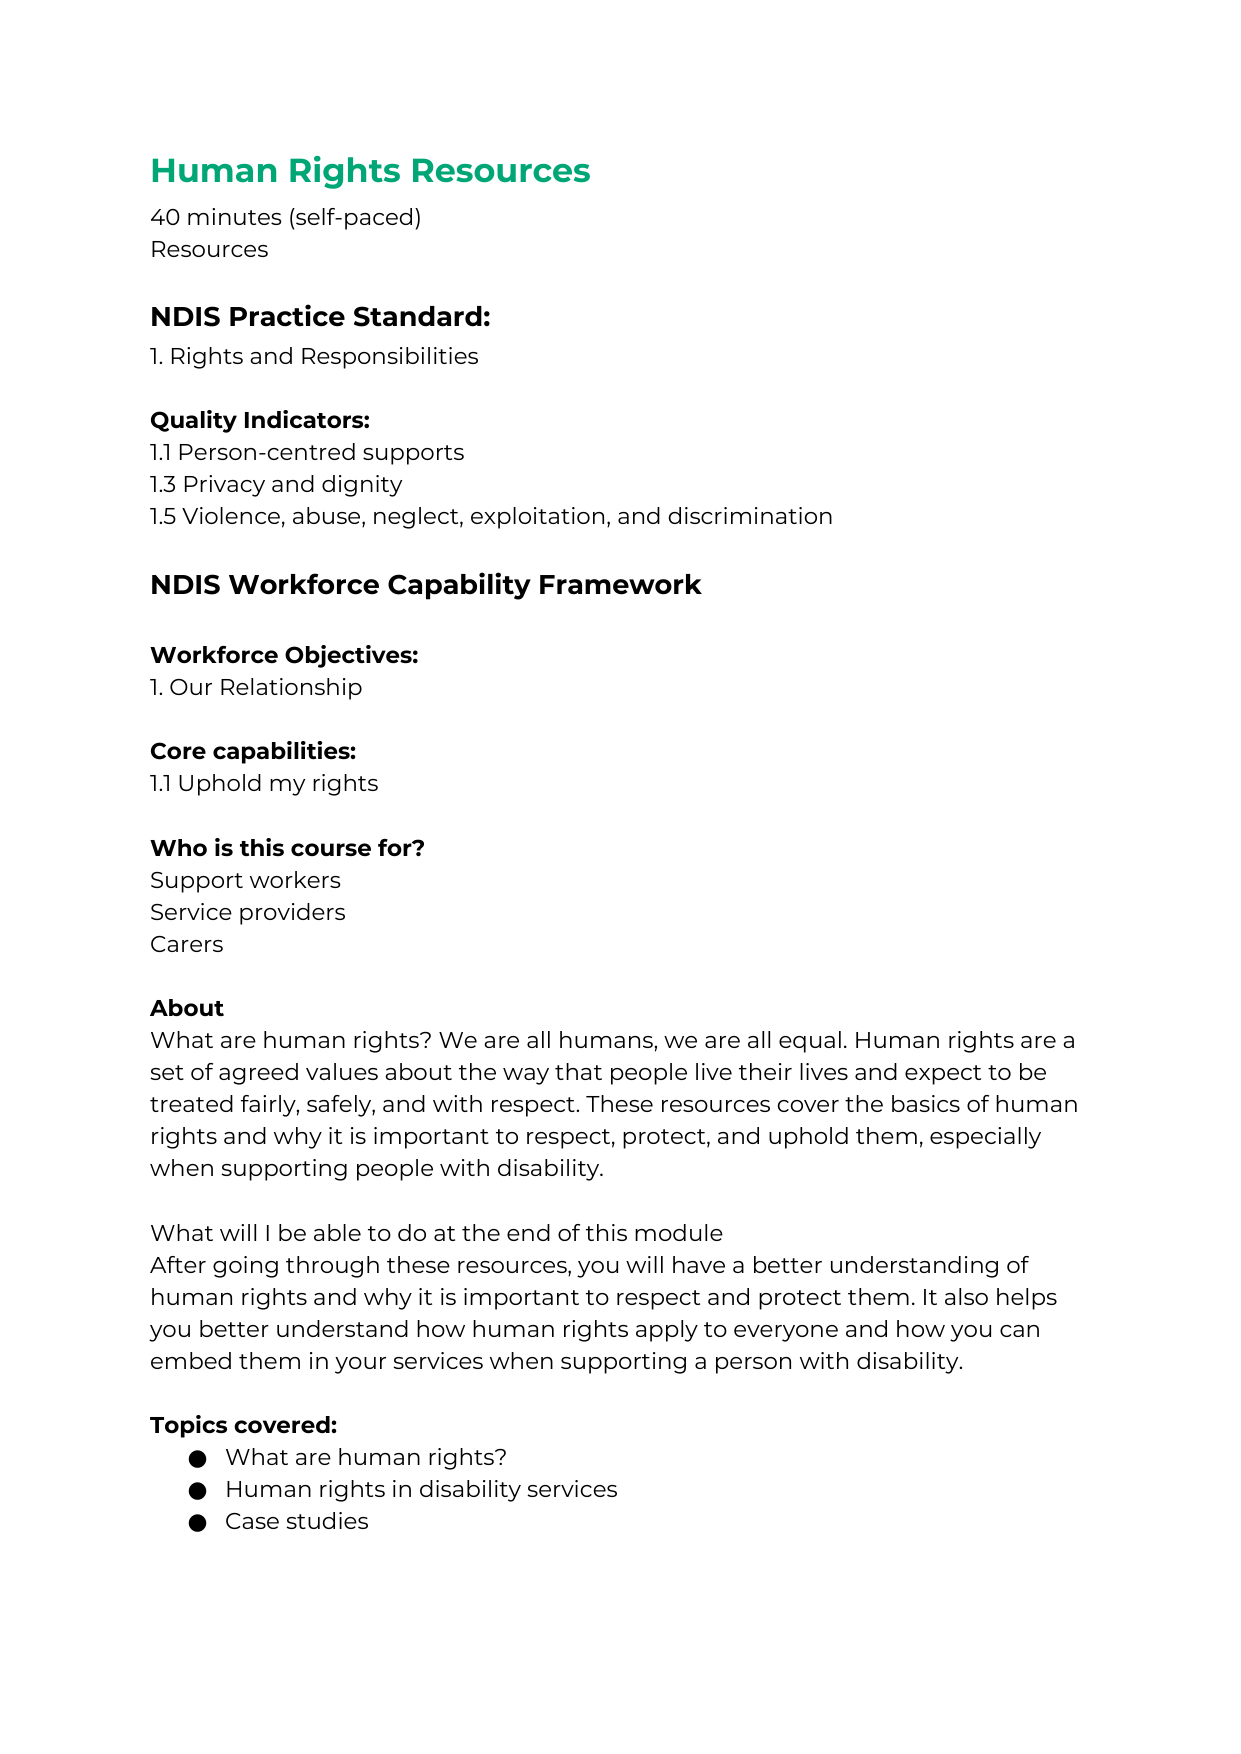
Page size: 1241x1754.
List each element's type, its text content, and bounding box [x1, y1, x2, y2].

list What are human rights? [187, 1443, 1090, 1471]
text Who is this course for? [150, 834, 1090, 862]
list Case studies [187, 1507, 1090, 1535]
text Core capabilities: [150, 737, 1090, 765]
text 1.1 Uphold my rights [150, 769, 1090, 797]
subtitle NDIS Practice Standard: [150, 301, 1090, 334]
list Human rights in disability services [187, 1475, 1090, 1503]
text 1.1 Person-centred supports [150, 438, 1090, 466]
text After going through these resources, you will have a better understanding of human rights and why it is important to respect and protect them. It also helps you better understand how human rights apply to everyone and how you can embed them in your services when supporting a person with disability. [150, 1251, 1090, 1375]
text 1. Rights and Responsibilities [150, 342, 1090, 370]
text 1.3 Privacy and dignity [150, 470, 1090, 498]
text Workforce Objectives: [150, 641, 1090, 669]
text What will I be able to do at the end of this module [150, 1219, 1090, 1247]
text Resources [150, 235, 1090, 263]
text Carers [150, 930, 1090, 958]
subtitle NDIS Workforce Capability Framework [150, 568, 1090, 601]
text Topics covered: [150, 1411, 1090, 1439]
text About [150, 994, 1090, 1022]
text Service providers [150, 898, 1090, 926]
text 1.5 Violence, abuse, neglect, exploitation, and discrimination [150, 502, 1090, 530]
text 1. Our Relationship [150, 673, 1090, 701]
text Support workers [150, 866, 1090, 894]
text 40 minutes (self-paced) [150, 203, 1090, 231]
subtitle Human Rights Resources [150, 150, 1090, 191]
text What are human rights? We are all humans, we are all equal. Human rights are a set of agreed values about the way that people live their lives and expect to be treated fairly, safely, and with respect. These resources cover the basics of human rights and why it is important to respect, protect, and uphold them, especially when supporting people with disability. [150, 1026, 1090, 1182]
text Quality Indicators: [150, 406, 1090, 434]
